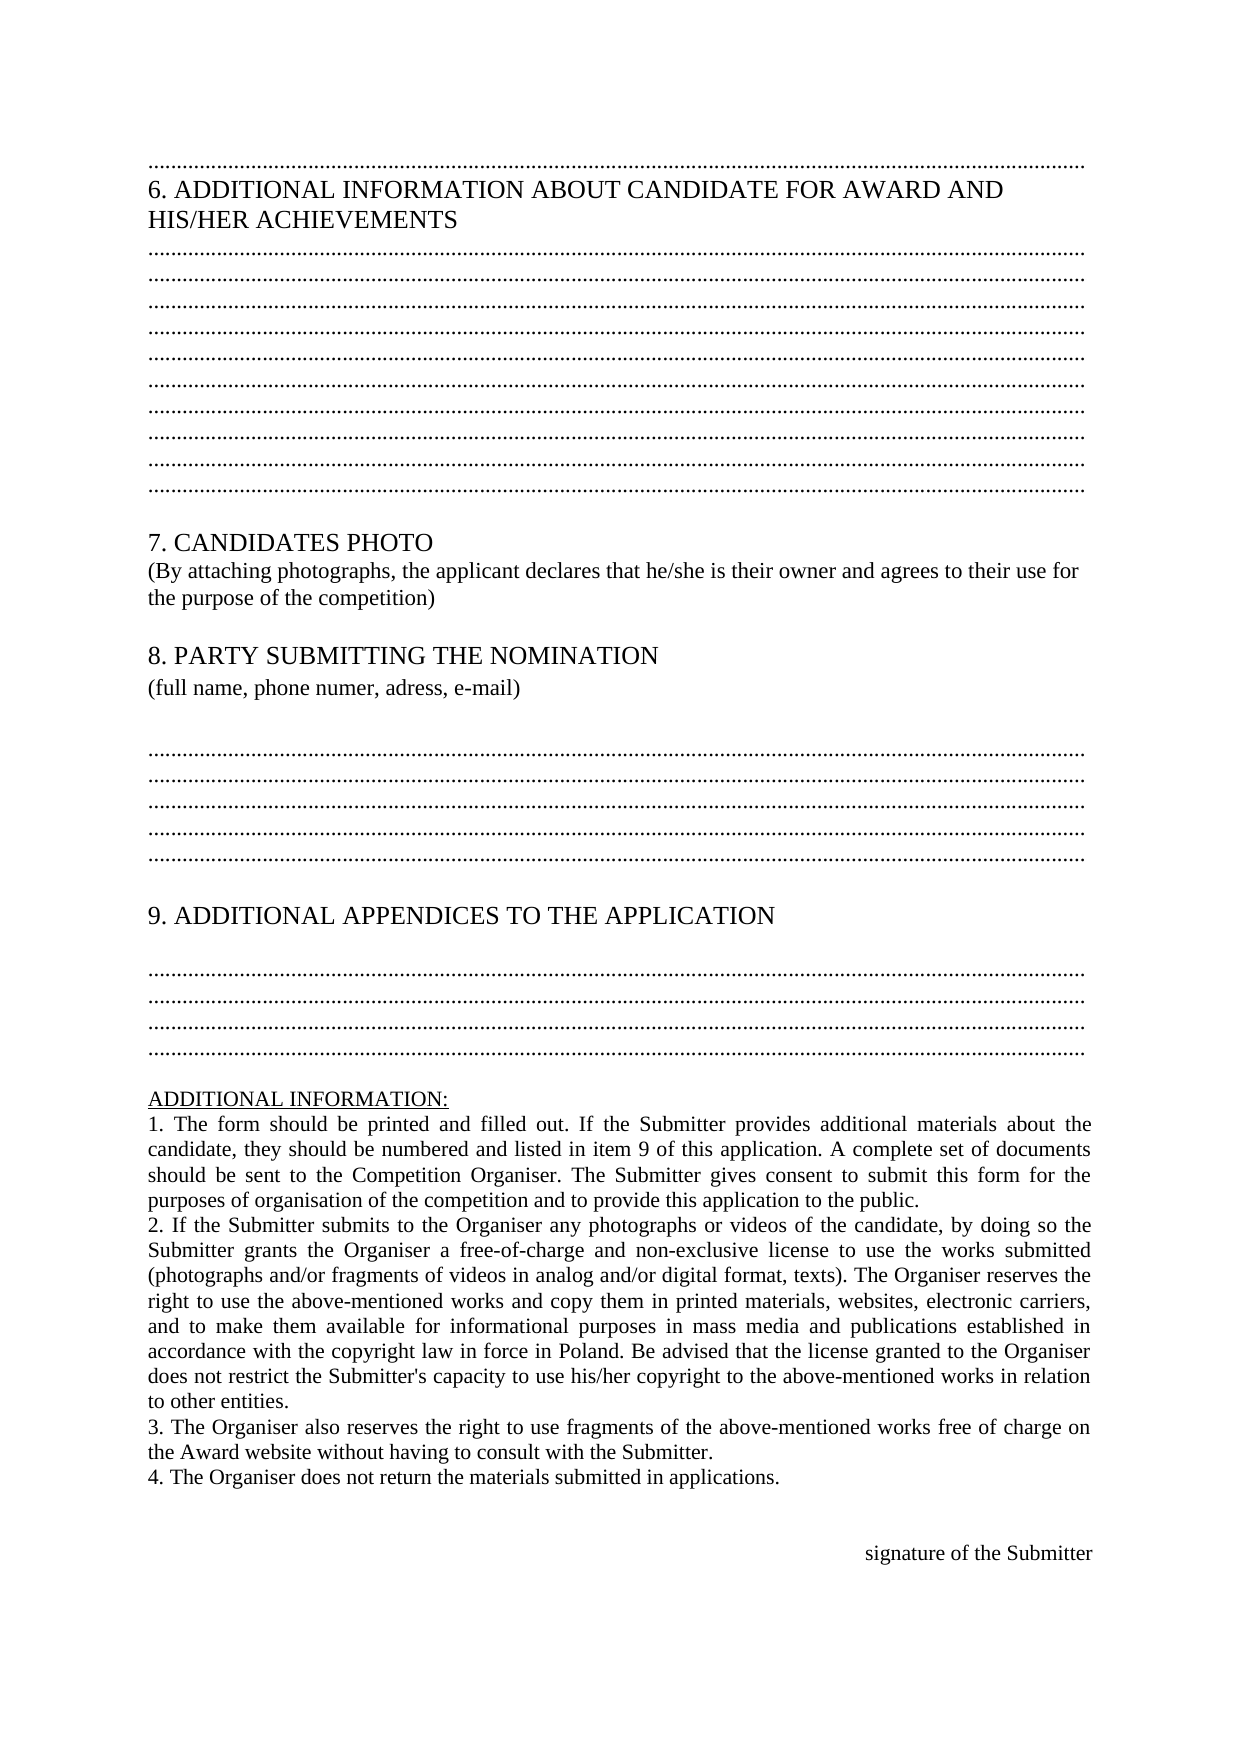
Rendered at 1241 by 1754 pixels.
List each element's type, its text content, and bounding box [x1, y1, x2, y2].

text ............................................................................................................................................................................................................................................................................................................................................................................................................................................................................................................ [148, 418, 1093, 497]
text ........................................................................................................................................................................................................................................................................................................................................ [148, 735, 1093, 787]
text ............................................................................................................................................................................................................................................................................................................................................................................................................................................................................................................ [148, 287, 1093, 366]
text 8. PARTY SUBMITTING THE NOMINATION (full name, phone numer, adress, e-mail) [148, 640, 1093, 700]
text ........................................................................................................................................................................................................................................................................................................................................ [148, 366, 1093, 418]
text ........................................................................................................................................................................................................................................................................................................................................ [148, 1008, 1093, 1061]
text (By attaching photographs, the applicant declares that he/she is their owner and agrees to their use for the purpose of the competition) [148, 557, 1093, 610]
text 9. ADDITIONAL APPENDICES TO THE APPLICATION [148, 900, 1093, 930]
text signature of the Submitter [148, 1540, 1093, 1565]
text 6. ADDITIONAL INFORMATION ABOUT CANDIDATE FOR AWARD AND HIS/HER ACHIEVEMENTS [148, 174, 1093, 234]
text 1. The form should be printed and filled out. If the Submitter provides additional materials about the candidate, they should be numbered and listed in item 9 of this application. A complete set of documents should be sent to the Competition Organiser. The Submitter gives consent to submit this form for the purposes of organisation of the competition and to provide this application to the public. [148, 1111, 1093, 1212]
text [148, 148, 1093, 174]
text 2. If the Submitter submits to the Organiser any photographs or videos of the candidate, by doing so the Submitter grants the Organiser a free-of-charge and non-exclusive license to use the works submitted (photographs and/or fragments of videos in analog and/or digital format, texts). The Organiser reserves the right to use the above-mentioned works and copy them in printed materials, websites, electronic carriers, and to make them available for informational purposes in mass media and publications established in accordance with the copyright law in force in Poland. Be advised that the license granted to the Organiser does not restrict the Submitter's capacity to use his/her copyright to the above-mentioned works in relation to other entities. [148, 1212, 1093, 1414]
text ........................................................................................................................................................................................................................................................................................................................................ [148, 955, 1093, 1008]
text 3. The Organiser also reserves the right to use fragments of the above-mentioned works free of charge on the Award website without having to consult with the Submitter. [148, 1414, 1093, 1464]
text ............................................................................................................................................................................................................................................................................................................................................................................................................................................................................................................ [148, 787, 1093, 866]
text 4. The Organiser does not return the materials submitted in applications. [148, 1464, 1093, 1489]
text ........................................................................................................................................................................................................................................................................................................................................ [148, 234, 1093, 287]
text ADDITIONAL INFORMATION: [148, 1086, 1093, 1111]
text 7. CANDIDATES PHOTO [148, 527, 1093, 557]
